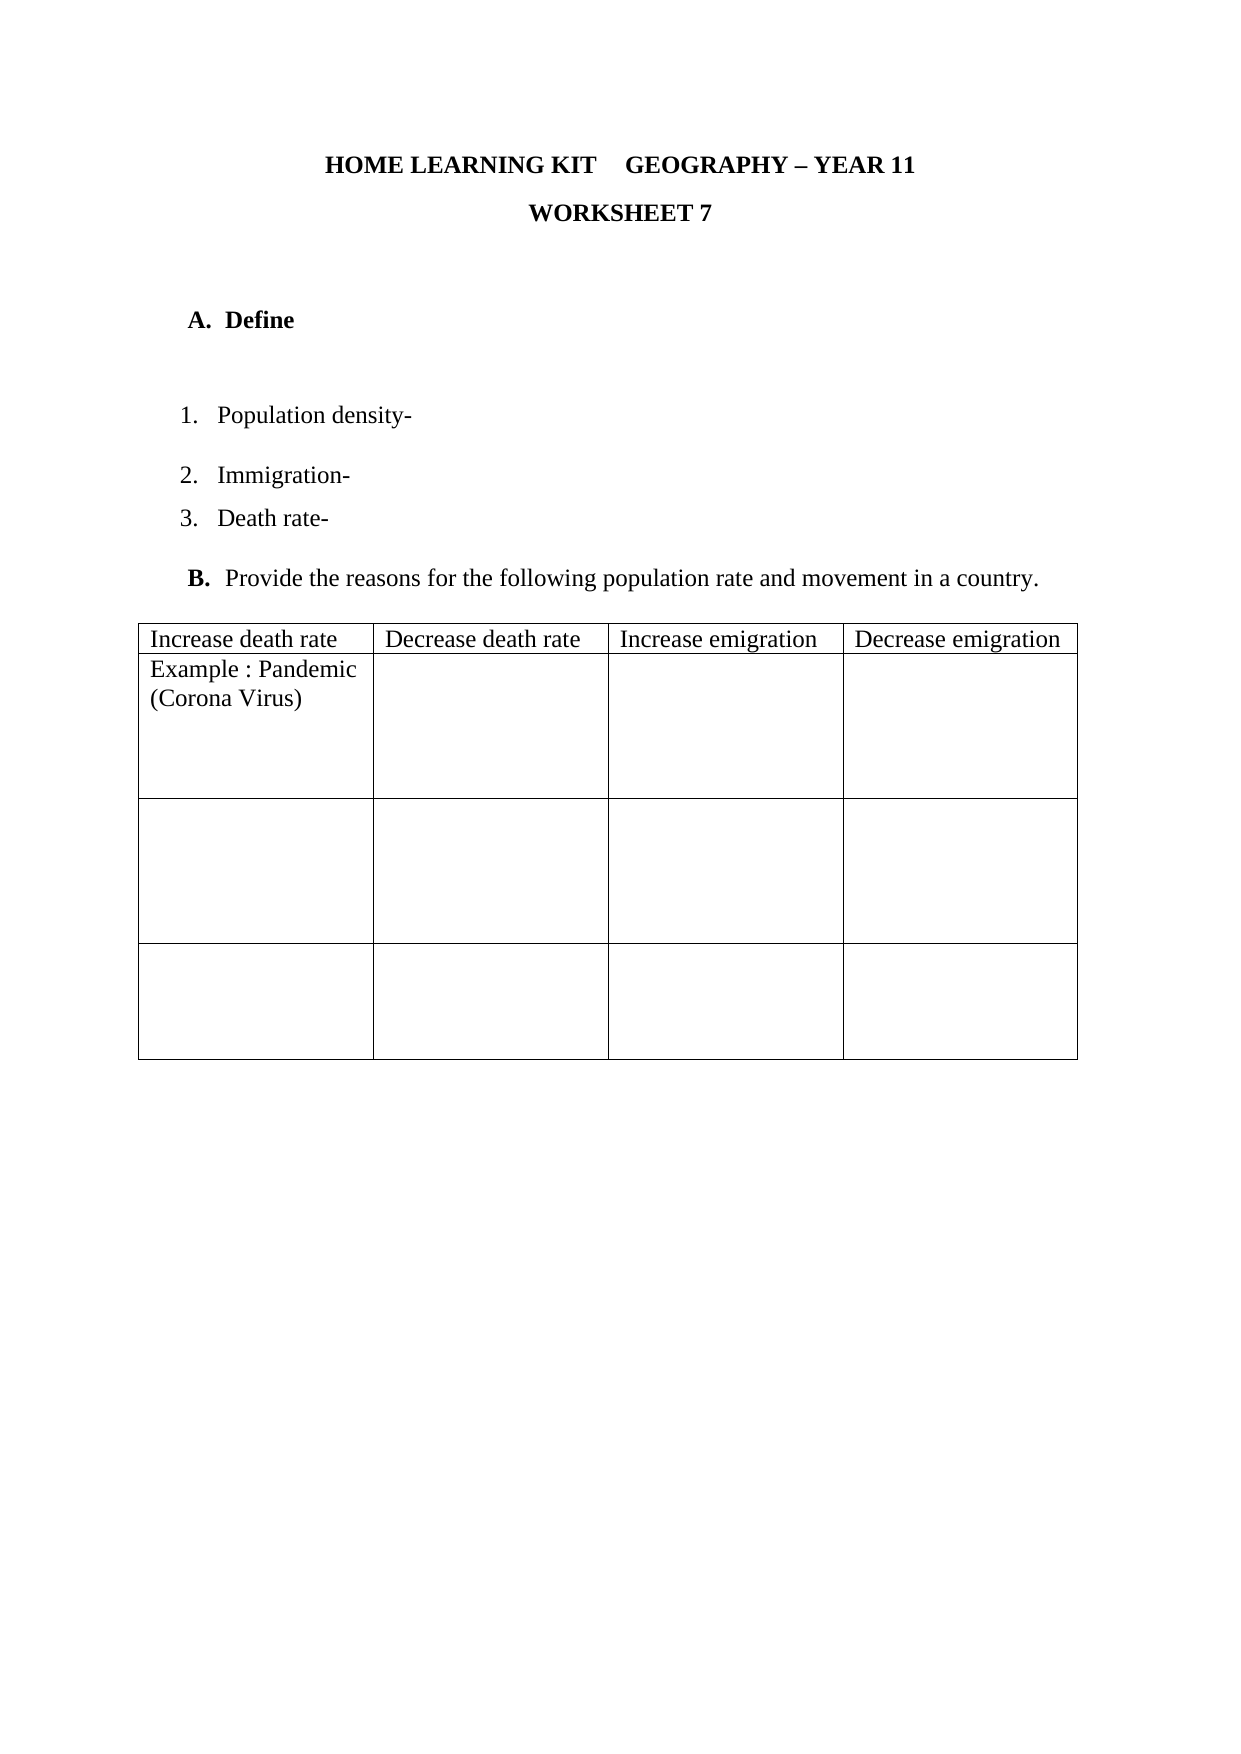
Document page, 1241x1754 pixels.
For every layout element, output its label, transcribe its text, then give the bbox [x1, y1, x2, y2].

table_cell [609, 944, 843, 1058]
table_header Decrease death rate [374, 624, 608, 653]
table_header Increase emigration [609, 624, 843, 653]
table_cell [374, 654, 608, 798]
table_cell [844, 799, 1077, 942]
list Death rate- [179, 503, 1090, 532]
list Define [187, 305, 1090, 334]
list Provide the reasons for the following population rate and movement in a country. [187, 563, 1090, 592]
table_cell [609, 799, 843, 942]
list Immigration- [179, 460, 1090, 489]
table_cell Example : Pandemic (Corona Virus) [139, 654, 373, 798]
list Population density- [179, 401, 1090, 429]
table_cell [139, 799, 373, 942]
table_cell [374, 799, 608, 942]
table_cell [609, 654, 843, 798]
table_cell [844, 944, 1077, 1058]
table_cell [844, 654, 1077, 798]
table_cell [139, 944, 373, 1058]
table_header Decrease emigration [844, 624, 1077, 653]
table_cell [374, 944, 608, 1058]
text WORKSHEET 7 [150, 198, 1090, 226]
table_header Increase death rate [139, 624, 373, 653]
text HOME LEARNING KIT GEOGRAPHY – YEAR 11 [150, 150, 1090, 179]
